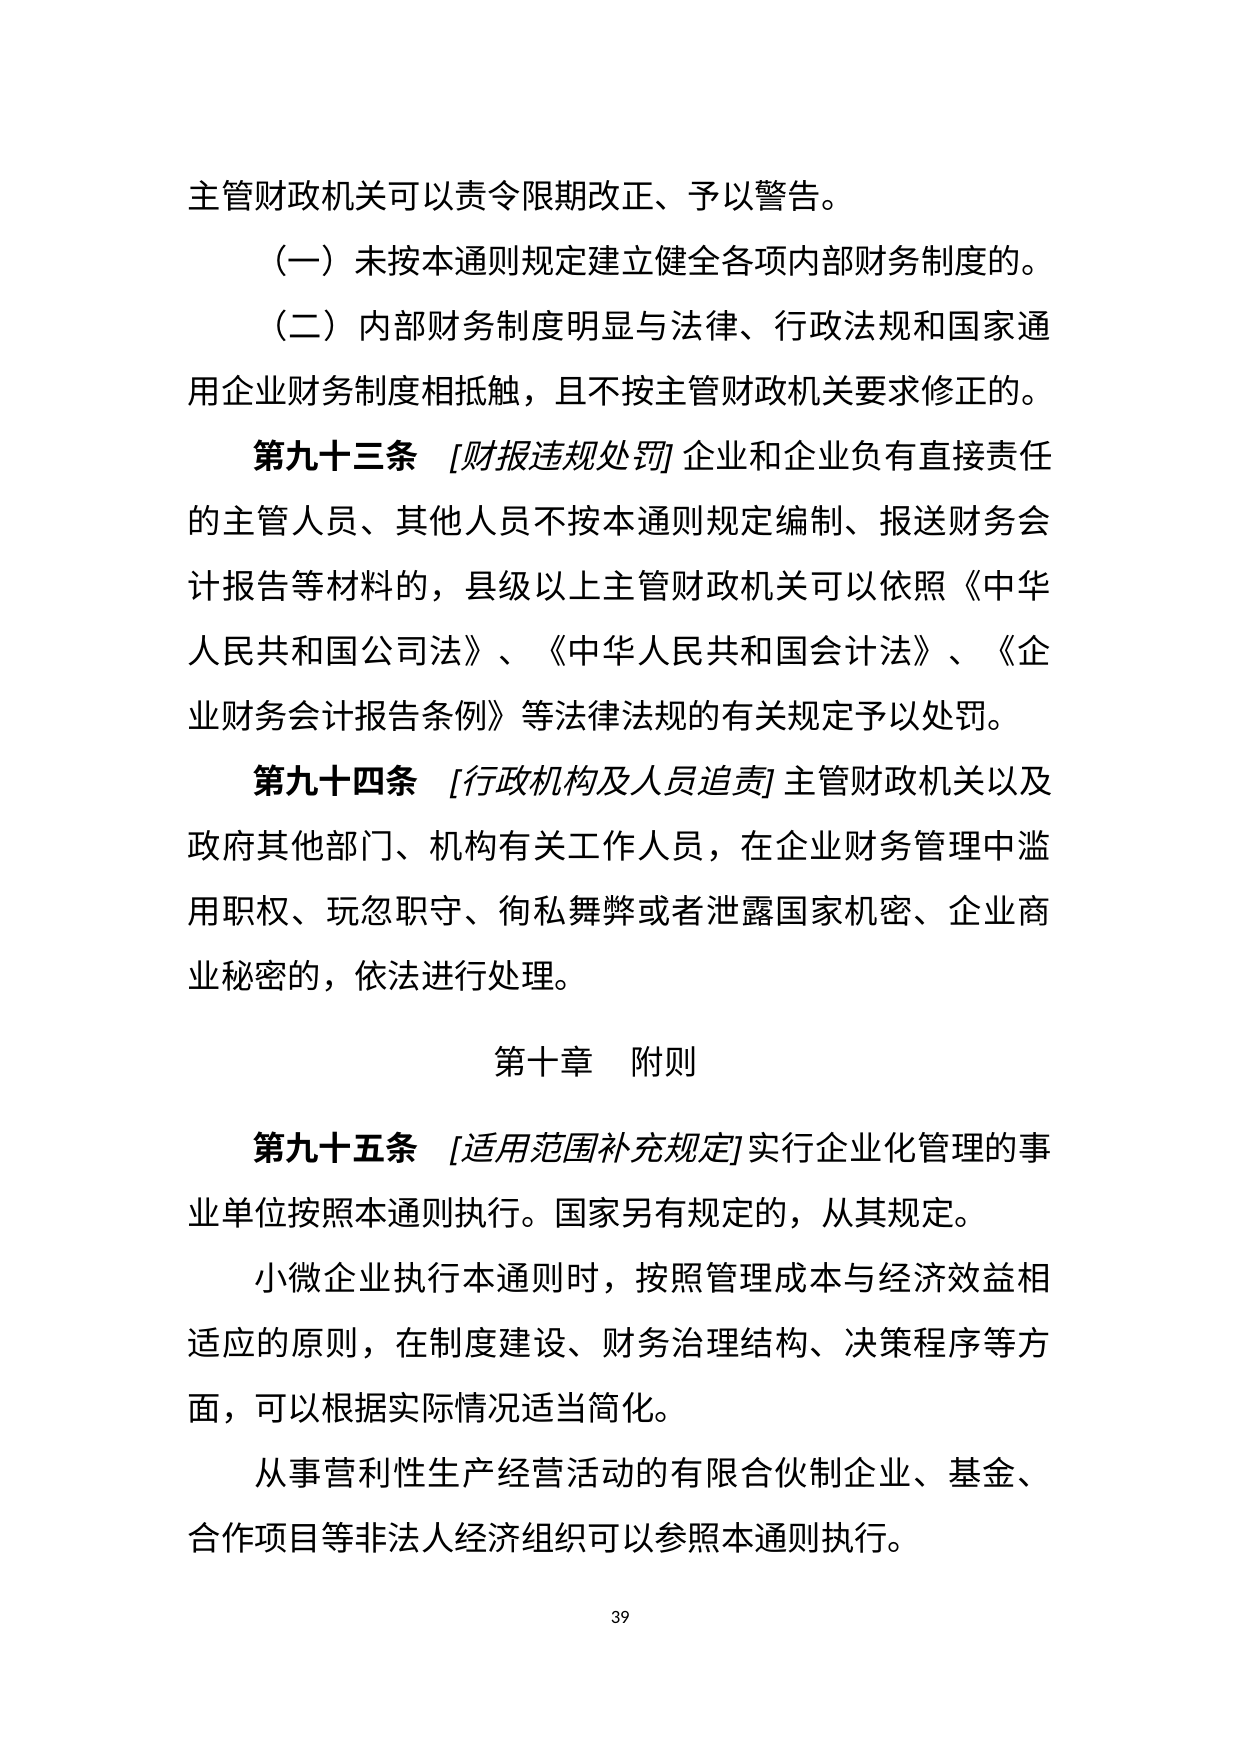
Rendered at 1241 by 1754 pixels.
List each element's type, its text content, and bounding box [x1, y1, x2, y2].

list [财报违规处罚] 企业和企业负有直接责任的主管人员、其他人员不按本通则规定编制、报送财务会计报告等材料的，县级以上主管财政机关可以依照《中华人民共和国公司法》、《中华人民共和国会计法》、《企业财务会计报告条例》等法律法规的有关规定予以处罚。 [187, 422, 1053, 747]
list [行政机构及人员追责] 主管财政机关以及政府其他部门、机构有关工作人员，在企业财务管理中滥用职权、玩忽职守、徇私舞弊或者泄露国家机密、企业商业秘密的，依法进行处理。 [187, 747, 1053, 1007]
list 从事营利性生产经营活动的有限合伙制企业、基金、合作项目等非法人经济组织可以参照本通则执行。 [187, 1439, 1053, 1569]
text （二）内部财务制度明显与法律、行政法规和国家通用企业财务制度相抵触，且不按主管财政机关要求修正的。 [187, 292, 1053, 422]
list [适用范围补充规定] 实行企业化管理的事业单位按照本通则执行。国家另有规定的，从其规定。 [187, 1114, 1053, 1244]
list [187, 162, 1053, 227]
subtitle 附则 [187, 1028, 1053, 1093]
text （一）未按本通则规定建立健全各项内部财务制度的。 [187, 227, 1053, 292]
list 小微企业执行本通则时，按照管理成本与经济效益相适应的原则，在制度建设、财务治理结构、决策程序等方面，可以根据实际情况适当简化。 [187, 1244, 1053, 1439]
